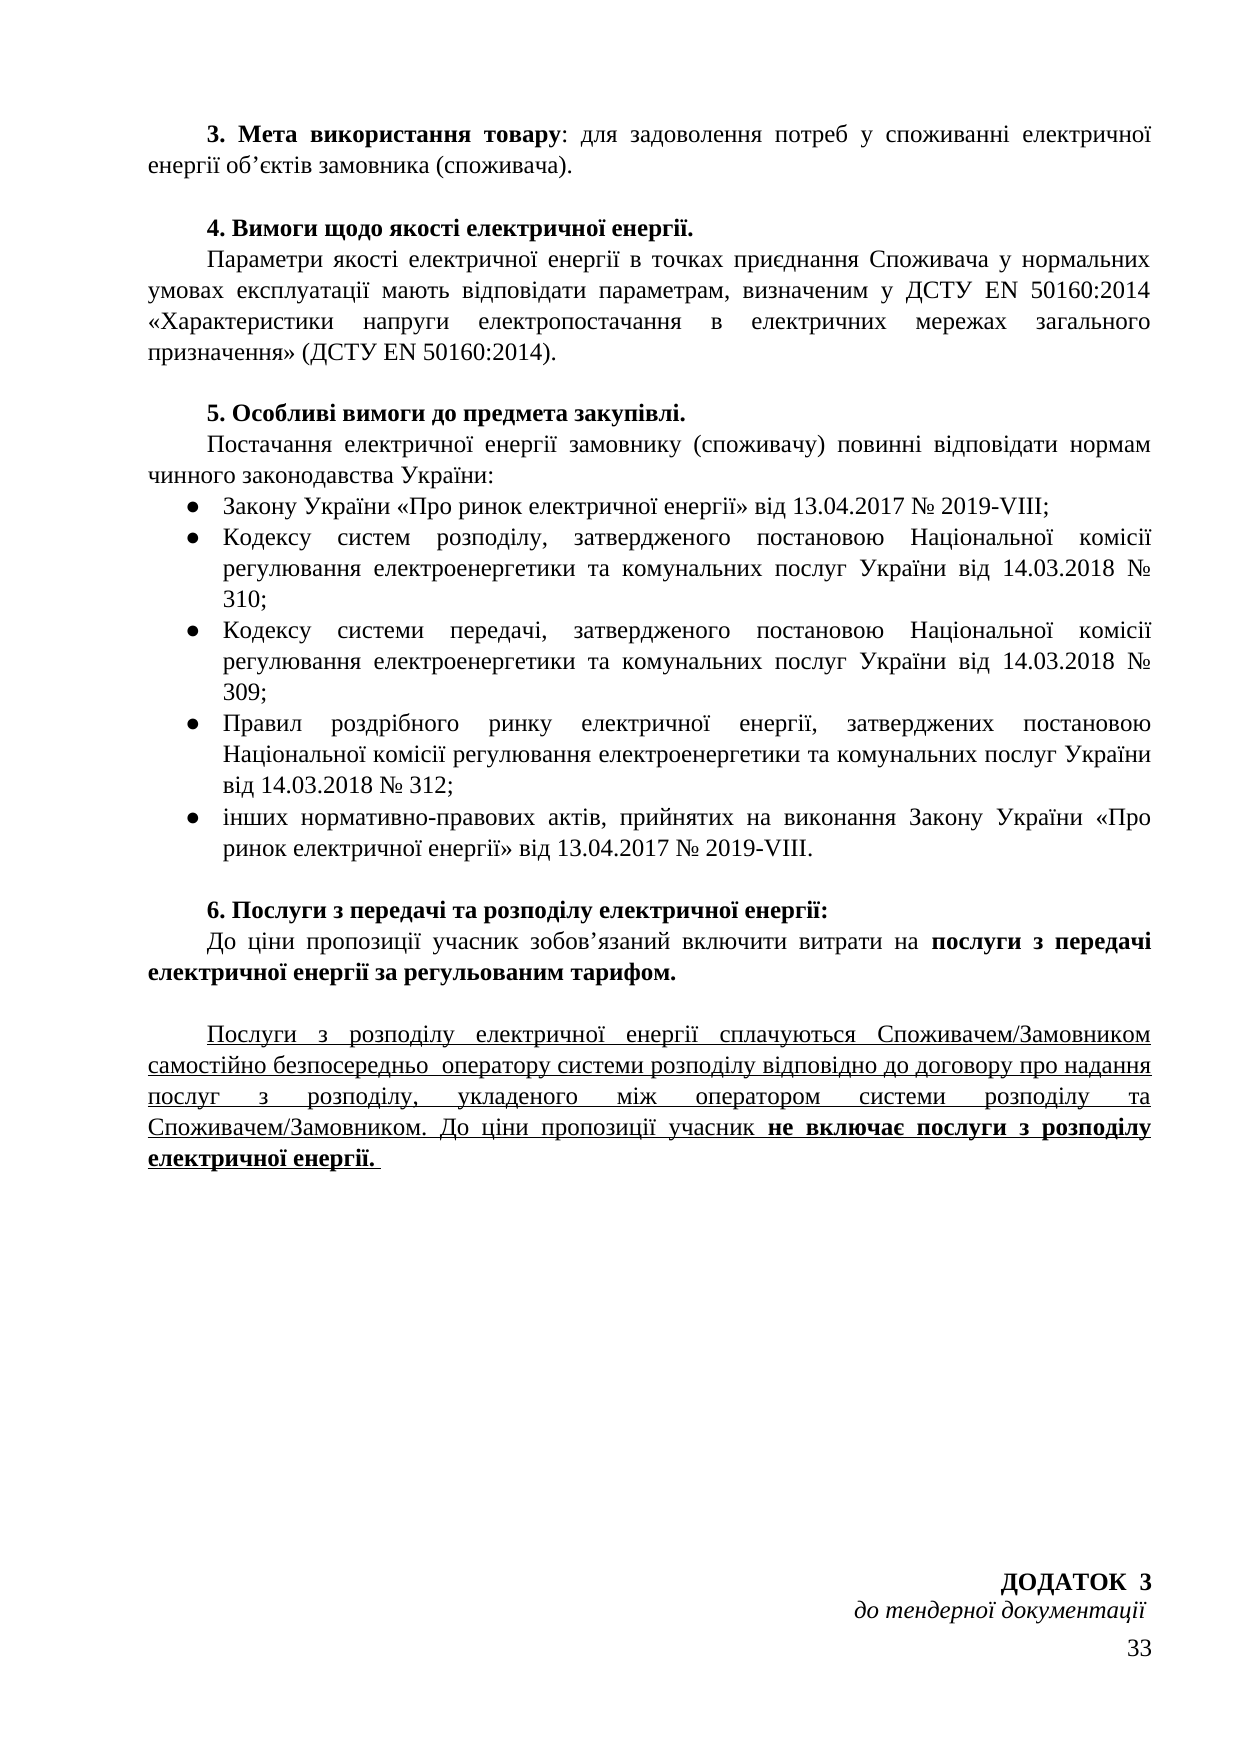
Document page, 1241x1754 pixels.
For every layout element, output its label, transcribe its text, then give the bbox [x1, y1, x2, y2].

text 4. Вимоги щодо якості електричної енергії. [148, 213, 1152, 241]
list інших нормативно-правових актів, прийнятих на виконання Закону України «Про ринок електричної енергії» від 13.04.2017 № 2019-VIII. [185, 802, 1152, 861]
text ДОДАТОК 3 [737, 1567, 1152, 1595]
text 6. Послуги з передачі та розподілу електричної енергії: [148, 895, 1152, 923]
text до тендерної документації [737, 1595, 1152, 1624]
list Правил роздрібного ринку електричної енергії, затверджених постановою Національної комісії регулювання електроенергетики та комунальних послуг України від 14.03.2018 № 312; [185, 708, 1152, 799]
text Постачання електричної енергії замовнику (споживачу) повинні відповідати нормам чинного законодавства України: [148, 429, 1152, 489]
text До ціни пропозиції учасник зобов’язаний включити витрати на послуги з передачі електричної енергії за регульованим тарифом. [148, 926, 1152, 986]
list Кодексу системи передачі, затвердженого постановою Національної комісії регулювання електроенергетики та комунальних послуг України від 14.03.2018 № 309; [185, 615, 1152, 706]
text Послуги з розподілу електричної енергії сплачуються Споживачем/Замовником самостійно безпосередньо оператору системи розподілу відповідно до договору про надання послуг з розподілу, укладеного між оператором системи розподілу та Споживачем/Замовником. До ціни пропозиції учасник не включає послуги з розподілу електричної енергії. [148, 1076, 1152, 1172]
list Закону України «Про ринок електричної енергії» від 13.04.2017 № 2019-VIII; [185, 491, 1152, 520]
text Параметри якості електричної енергії в точках приєднання Споживача у нормальних умовах експлуатації мають відповідати параметрам, визначеним у ДСТУ EN 50160:2014 «Характеристики напруги електропостачання в електричних мережах загального призначення» (ДСТУ EN 50160:2014). [148, 244, 1152, 366]
text Послуги з розподілу електричної енергії сплачуються Споживачем/Замовником самостійно безпосередньо оператору системи розподілу відповідно до договору про надання послуг з розподілу, укладеного між оператором системи розподілу та Споживачем/Замовником. До ціни пропозиції учасник не включає послуги з розподілу електричної енергії. [148, 1019, 1152, 1075]
text 3. Мета використання товару: для задоволення потреб у споживанні електричної енергії об’єктів замовника (споживача). [148, 119, 1152, 179]
text 5. Особливі вимоги до предмета закупівлі. [148, 398, 1152, 427]
list Кодексу систем розподілу, затвердженого постановою Національної комісії регулювання електроенергетики та комунальних послуг України від 14.03.2018 № 310; [185, 522, 1152, 613]
